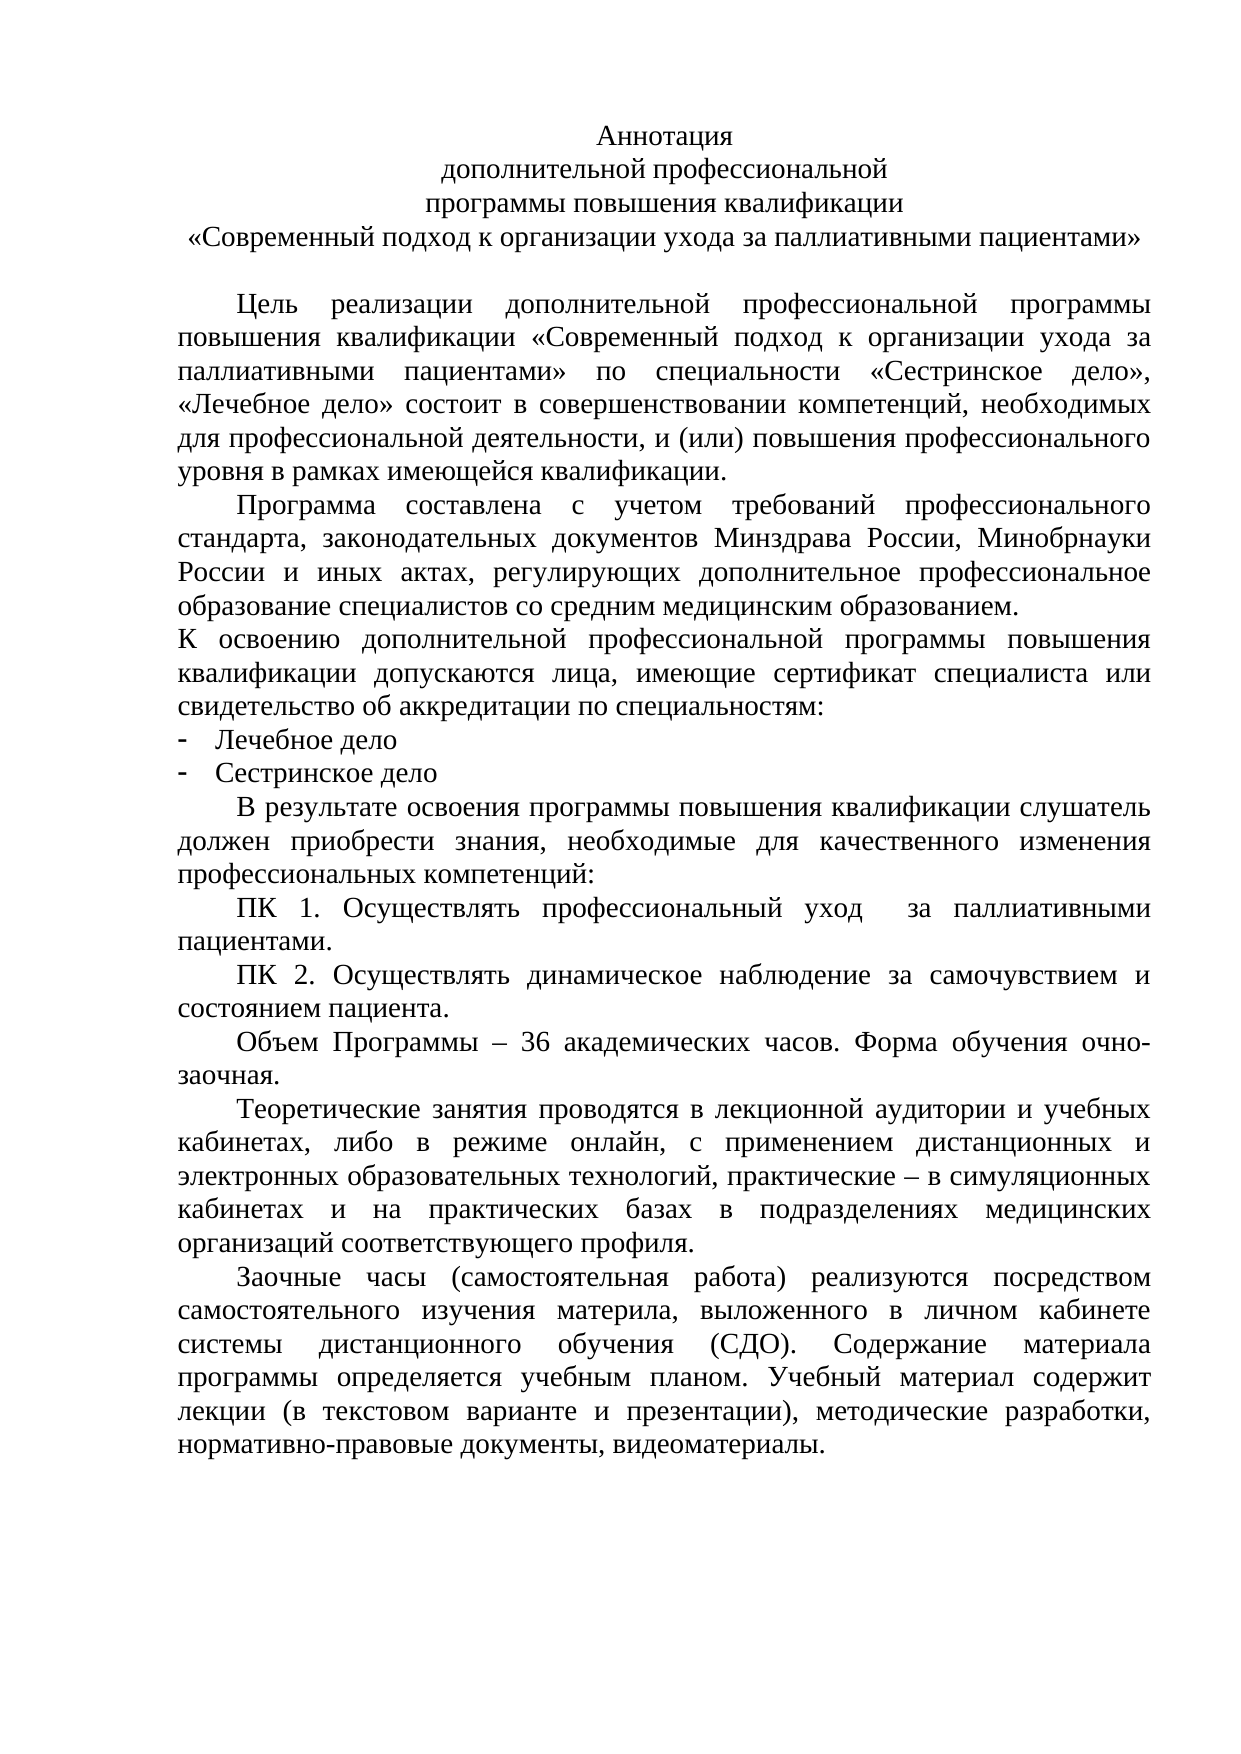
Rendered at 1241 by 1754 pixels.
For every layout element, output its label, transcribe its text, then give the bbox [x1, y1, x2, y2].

text программы повышения квалификации [177, 185, 1152, 219]
text Аннотация [177, 118, 1152, 152]
text Теоретические занятия проводятся в лекционной аудитории и учебных кабинетах, либо в режиме онлайн, с применением дистанционных и электронных образовательных технологий, практические – в симуляционных кабинетах и на практических базах в подразделениях медицинских организаций соответствующего профиля. [177, 1091, 1152, 1259]
text ПК 2. Осуществлять динамическое наблюдение за самочувствием и состоянием пациента. [177, 957, 1152, 1024]
text дополнительной профессиональной [177, 152, 1152, 185]
text К освоению дополнительной профессиональной программы повышения квалификации допускаются лица, имеющие сертификат специалиста или свидетельство об аккредитации по специальностям: [177, 621, 1152, 722]
text ПК 1. Осуществлять профессиональный уход за паллиативными пациентами. [177, 890, 1152, 957]
text «Современный подход к организации ухода за паллиативными пациентами» [177, 219, 1152, 252]
text В результате освоения программы повышения квалификации слушатель должен приобрести знания, необходимые для качественного изменения профессиональных компетенций: [177, 789, 1152, 890]
text Программа составлена с учетом требований профессионального стандарта, законодательных документов Минздрава России, Минобрнауки России и иных актах, регулирующих дополнительное профессиональное образование специалистов со средним медицинским образованием. [177, 487, 1152, 621]
text Объем Программы – 36 академических часов. Форма обучения очно-заочная. [177, 1024, 1152, 1091]
list Лечебное дело [177, 722, 1152, 756]
list Сестринское дело [177, 756, 1152, 789]
text Цель реализации дополнительной профессиональной программы повышения квалификации «Современный подход к организации ухода за паллиативными пациентами» по специальности «Сестринское дело», «Лечебное дело» состоит в совершенствовании компетенций, необходимых для профессиональной деятельности, и (или) повышения профессионального уровня в рамках имеющейся квалификации. [177, 286, 1152, 487]
text Заочные часы (самостоятельная работа) реализуются посредством самостоятельного изучения материла, выложенного в личном кабинете системы дистанционного обучения (СДО). Содержание материала программы определяется учебным планом. Учебный материал содержит лекции (в текстовом варианте и презентации), методические разработки, нормативно-правовые документы, видеоматериалы. [177, 1259, 1152, 1460]
